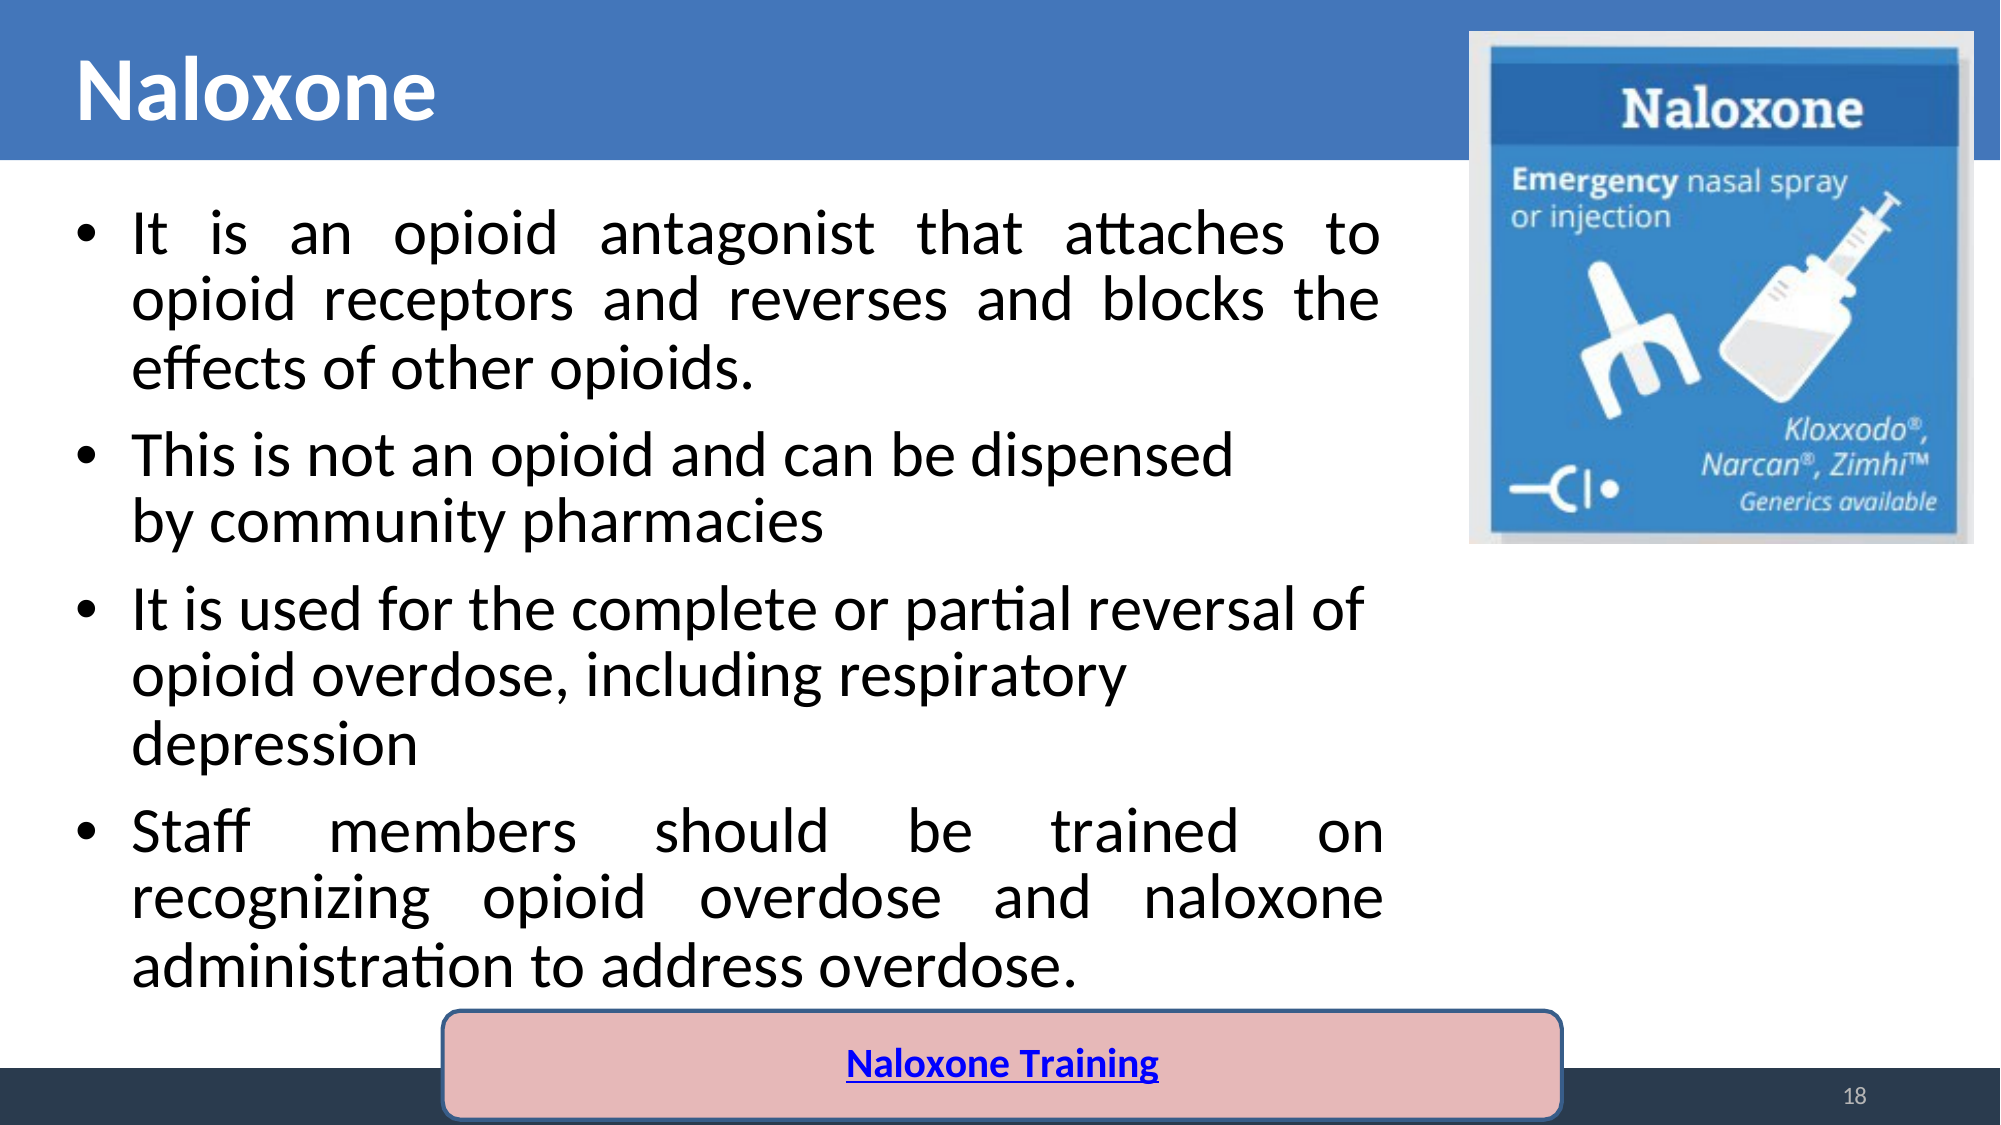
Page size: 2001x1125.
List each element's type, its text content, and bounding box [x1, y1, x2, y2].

list This is not an opioid and can be dispensed by community pharmacies [75, 422, 1312, 559]
list It is an opioid antagonist that attaches to opioid receptors and reverses and blocks the effects of other opioids. [75, 199, 1381, 405]
picture [1469, 141, 1974, 544]
picture [1469, 31, 1974, 37]
list Staff members should be trained on recognizing opioid overdose and naloxone administration to address overdose. [75, 797, 1385, 1003]
subtitle Naloxone [75, 37, 2000, 141]
list It is used for the complete or partial reversal of opioid overdose, including respiratory depression [75, 575, 1423, 781]
